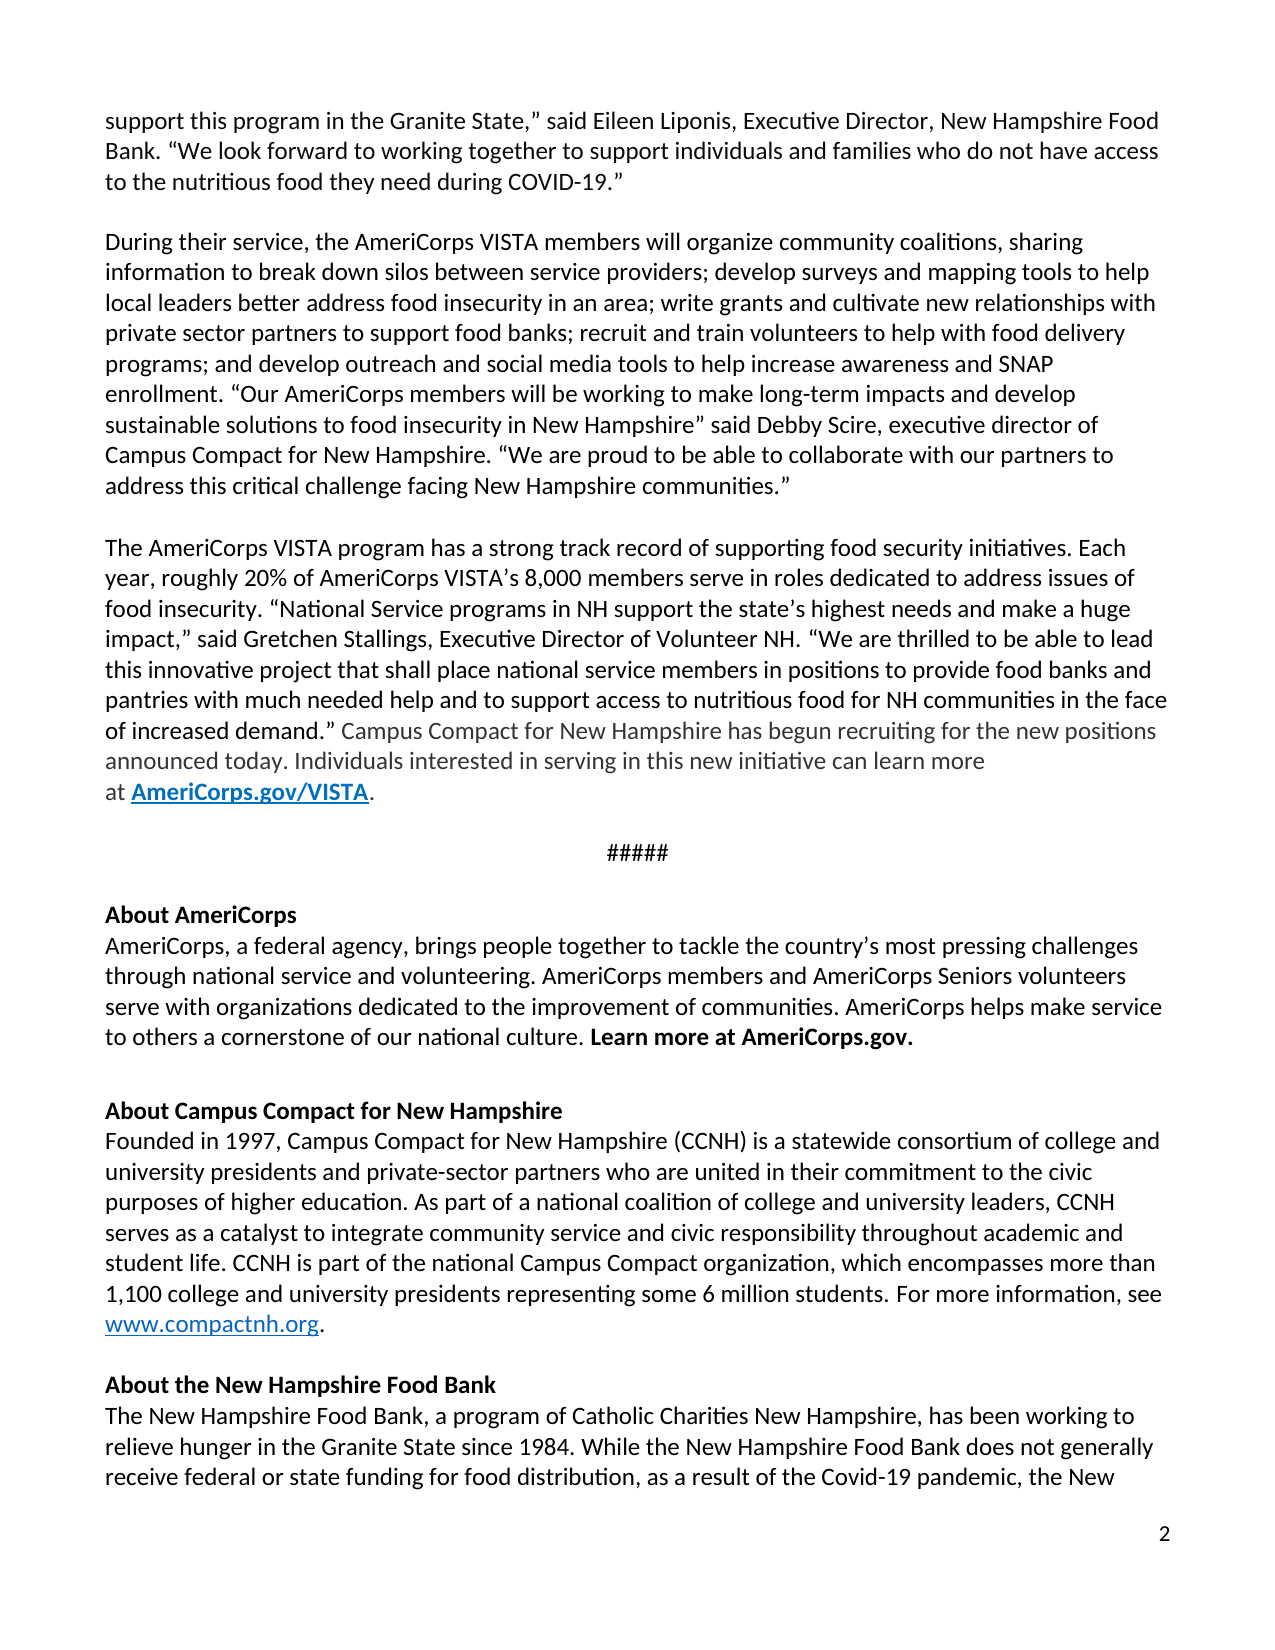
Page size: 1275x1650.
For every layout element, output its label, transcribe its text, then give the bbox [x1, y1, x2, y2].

text About AmeriCorps AmeriCorps, a federal agency, brings people together to tackle the country’s most pressing challenges through national service and volunteering. AmeriCorps members and AmeriCorps Seniors volunteers serve with organizations dedicated to the improvement of communities. AmeriCorps helps make service to others a cornerstone of our national culture. Learn more at AmeriCorps.gov. [105, 899, 1170, 1052]
text About the New Hampshire Food Bank [105, 1370, 1170, 1400]
text About Campus Compact for New Hampshire [105, 1095, 1170, 1126]
text During their service, the AmeriCorps VISTA members will organize community coalitions, sharing information to break down silos between service providers; develop surveys and mapping tools to help local leaders better address food insecurity in an area; write grants and cultivate new relationships with private sector partners to support food banks; recruit and train volunteers to help with food delivery programs; and develop outreach and social media tools to help increase awareness and SNAP enrollment. “Our AmeriCorps members will be working to make long-term impacts and develop sustainable solutions to food insecurity in New Hampshire” said Debby Scire, executive director of Campus Compact for New Hampshire. “We are proud to be able to collaborate with our partners to address this critical challenge facing New Hampshire communities.” [105, 226, 1170, 500]
text Founded in 1997, Campus Compact for New Hampshire (CCNH) is a statewide consortium of college and university presidents and private-sector partners who are united in their commitment to the civic purposes of higher education. As part of a national coalition of college and university leaders, CCNH serves as a catalyst to integrate community service and civic responsibility throughout academic and student life. CCNH is part of the national Campus Compact organization, which encompasses more than 1,100 college and university presidents representing some 6 million students. For more information, see www.compactnh.org. [105, 1126, 1170, 1339]
text The AmeriCorps VISTA program has a strong track record of supporting food security initiatives. Each year, roughly 20% of AmeriCorps VISTA’s 8,000 members serve in roles dedicated to address issues of food insecurity. “National Service programs in NH support the state’s highest needs and make a huge impact,” said Gretchen Stallings, Executive Director of Volunteer NH. “We are thrilled to be able to lead this innovative project that shall place national service members in positions to provide food banks and pantries with much needed help and to support access to nutritious food for NH communities in the face of increased demand.” Campus Compact for New Hampshire has begun recruiting for the new positions announced today. Individuals interested in serving in this new initiative can learn more at AmeriCorps.gov/VISTA. [105, 532, 1170, 806]
text ##### [105, 838, 1170, 868]
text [105, 1400, 1170, 1492]
